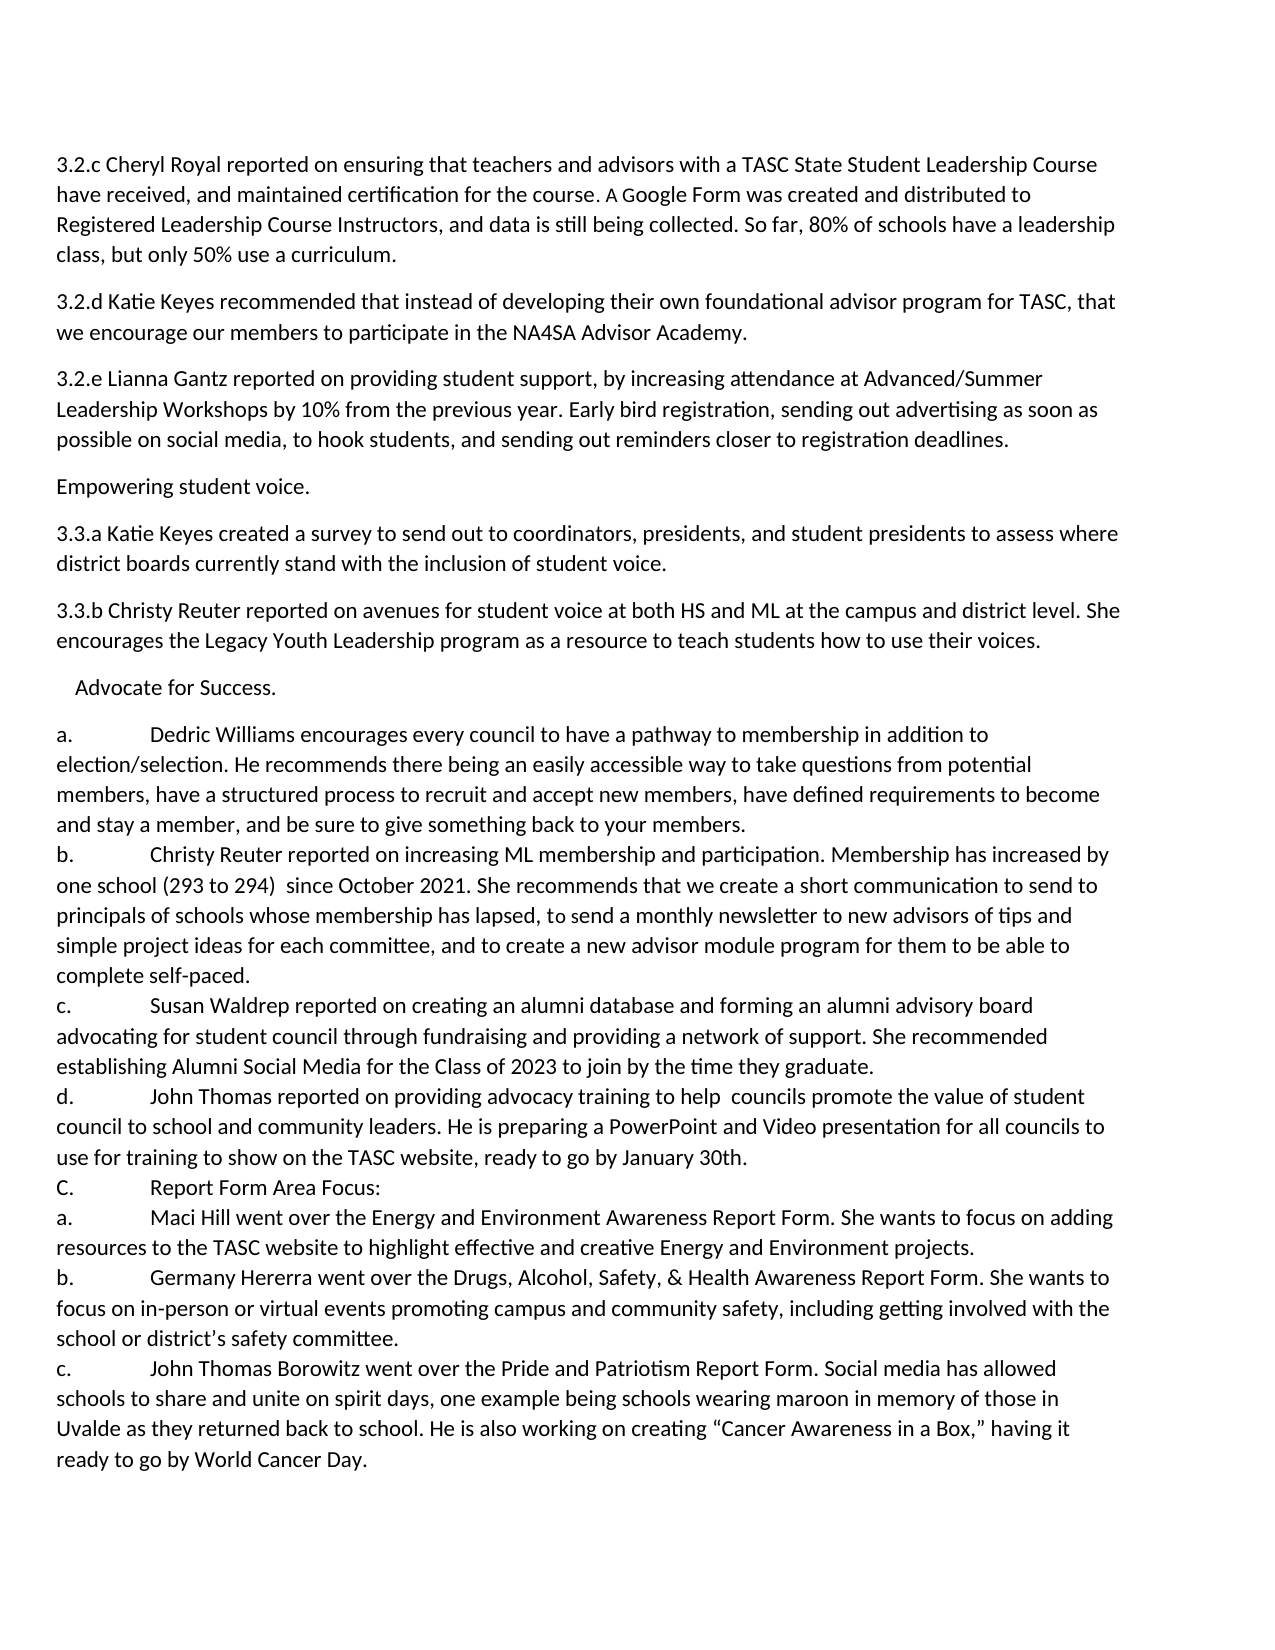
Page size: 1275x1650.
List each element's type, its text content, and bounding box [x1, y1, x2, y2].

text Empowering student voice. [56, 472, 1125, 500]
list Report Form Area Focus: [56, 1173, 1125, 1201]
list Dedric Williams encourages every council to have a pathway to membership in addition to election/selection. He recommends there being an easily accessible way to take questions from potential members, have a structured process to recruit and accept new members, have defined requirements to become and stay a member, and be sure to give something back to your members. [56, 720, 1125, 838]
text 3.2.e Lianna Gantz reported on providing student support, by increasing attendance at Advanced/Summer Leadership Workshops by 10% from the previous year. Early bird registration, sending out advertising as soon as possible on social media, to hook students, and sending out reminders closer to registration deadlines. [56, 364, 1125, 453]
text 3.2.d Katie Keyes recommended that instead of developing their own foundational advisor program for TASC, that we encourage our members to participate in the NA4SA Advisor Academy. [56, 287, 1125, 346]
list Maci Hill went over the Energy and Environment Awareness Report Form. She wants to focus on adding resources to the TASC website to highlight effective and creative Energy and Environment projects. [56, 1203, 1125, 1261]
text 3.3.b Christy Reuter reported on avenues for student voice at both HS and ML at the campus and district level. She encourages the Legacy Youth Leadership program as a resource to teach students how to use their voices. [56, 596, 1125, 654]
text Advocate for Success. [56, 673, 1125, 701]
text 3.2.c Cheryl Royal reported on ensuring that teachers and advisors with a TASC State Student Leadership Course have received, and maintained certification for the course. A Google Form was created and distributed to Registered Leadership Course Instructors, and data is still being collected. So far, 80% of schools have a leadership class, but only 50% use a curriculum. [56, 150, 1125, 269]
list Susan Waldrep reported on creating an alumni database and forming an alumni advisory board advocating for student council through fundraising and providing a network of support. She recommended establishing Alumni Social Media for the Class of 2023 to join by the time they graduate. [56, 992, 1125, 1080]
list Germany Hererra went over the Drugs, Alcohol, Safety, & Health Awareness Report Form. She wants to focus on in-person or virtual events promoting campus and community safety, including getting involved with the school or district’s safety committee. [56, 1263, 1125, 1352]
list Christy Reuter reported on increasing ML membership and participation. Membership has increased by one school (293 to 294) since October 2021. She recommends that we create a short communication to send to principals of schools whose membership has lapsed, to send a monthly newsletter to new advisors of tips and simple project ideas for each committee, and to create a new advisor module program for them to be able to complete self-paced. [56, 841, 1125, 989]
list John Thomas reported on providing advocacy training to help councils promote the value of student council to school and community leaders. He is preparing a PowerPoint and Video presentation for all councils to use for training to show on the TASC website, ready to go by January 30th. [56, 1082, 1125, 1171]
list John Thomas Borowitz went over the Pride and Patriotism Report Form. Social media has allowed schools to share and unite on spirit days, one example being schools wearing maroon in memory of those in Uvalde as they returned back to school. He is also working on creating “Cancer Awareness in a Box,” having it ready to go by World Cancer Day. [56, 1354, 1125, 1473]
text 3.3.a Katie Keyes created a survey to send out to coordinators, presidents, and student presidents to assess where district boards currently stand with the inclusion of student voice. [56, 519, 1125, 577]
